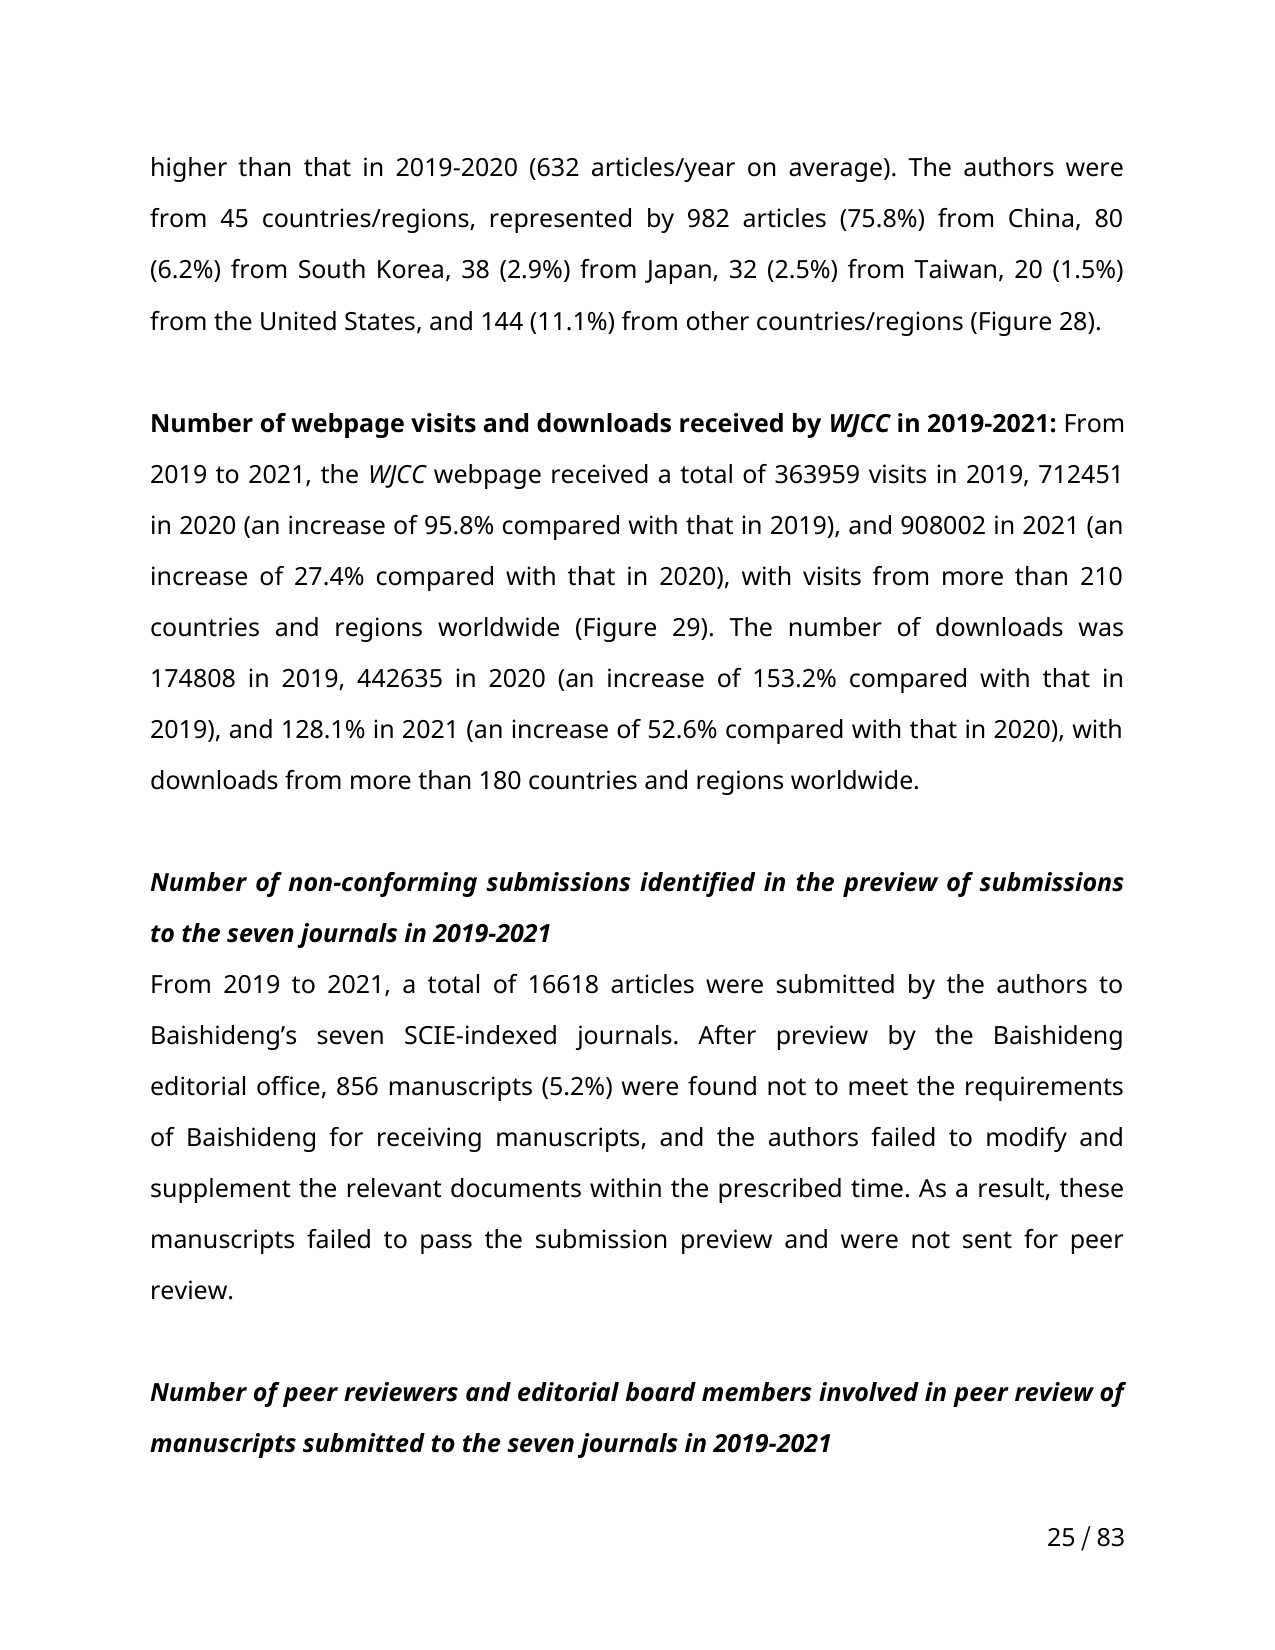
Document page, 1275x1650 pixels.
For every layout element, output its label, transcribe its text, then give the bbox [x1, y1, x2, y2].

text Number of webpage visits and downloads received by WJCC in 2019-2021: From 2019 to 2021, the WJCC webpage received a total of 363959 visits in 2019, 712451 in 2020 (an increase of 95.8% compared with that in 2019), and 908002 in 2021 (an increase of 27.4% compared with that in 2020), with visits from more than 210 countries and regions worldwide (Figure 29). The number of downloads was 174808 in 2019, 442635 in 2020 (an increase of 153.2% compared with that in 2019), and 128.1% in 2021 (an increase of 52.6% compared with that in 2020), with downloads from more than 180 countries and regions worldwide. [150, 405, 1125, 797]
text Number of peer reviewers and editorial board members involved in peer review of manuscripts submitted to the seven journals in 2019-2021 [150, 1375, 1125, 1460]
text Number of non-conforming submissions identified in the preview of submissions to the seven journals in 2019-2021 [150, 864, 1125, 950]
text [150, 150, 1125, 337]
text From 2019 to 2021, a total of 16618 articles were submitted by the authors to Baishideng’s seven SCIE-indexed journals. After preview by the Baishideng editorial office, 856 manuscripts (5.2%) were found not to meet the requirements of Baishideng for receiving manuscripts, and the authors failed to modify and supplement the relevant documents within the prescribed time. As a result, these manuscripts failed to pass the submission preview and were not sent for peer review. [150, 967, 1125, 1307]
